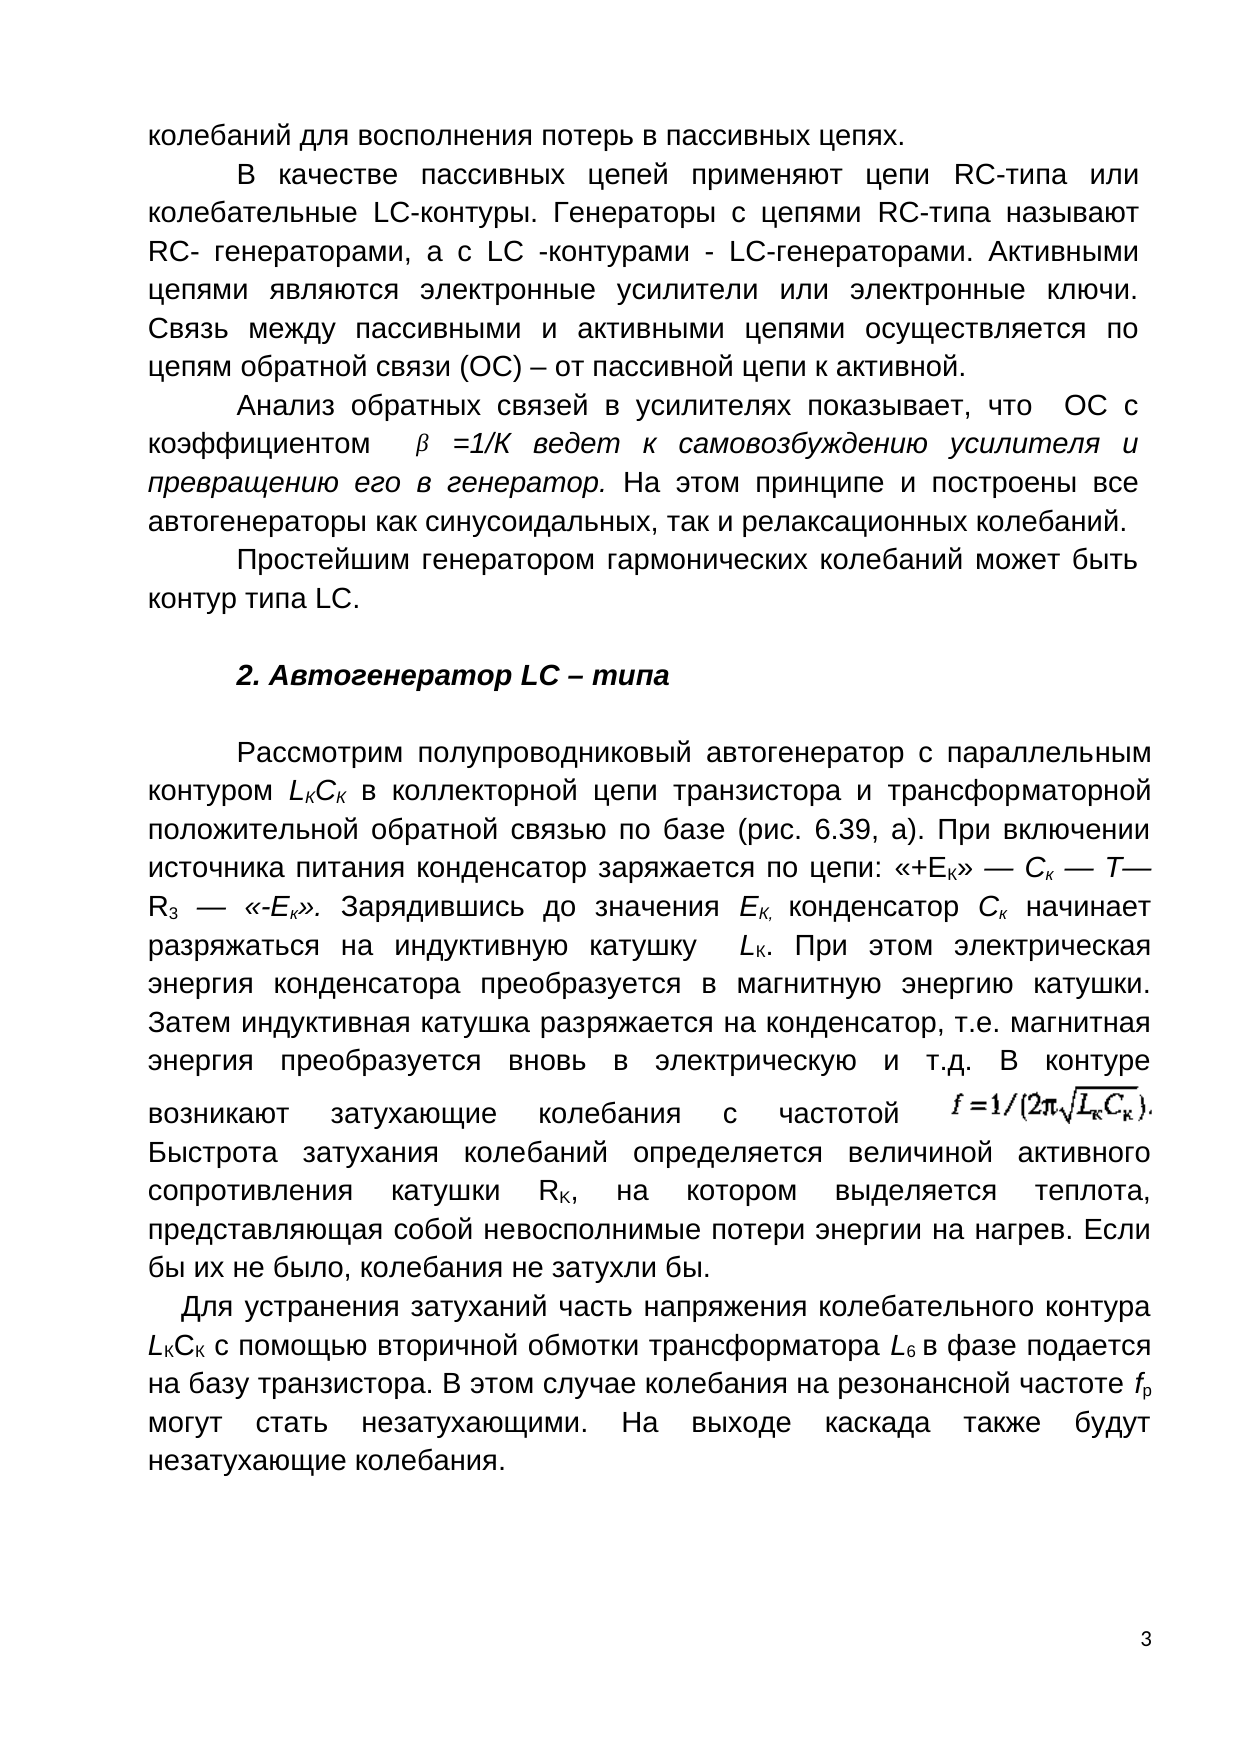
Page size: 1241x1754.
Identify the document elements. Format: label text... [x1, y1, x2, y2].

text 2. Автогенератор LC – типа [148, 658, 1139, 691]
text Для устранения затуханий часть напряжения колебательного контура LКСК с помощью вторичной обмотки трансформатора L6 в фазе подается на базу транзистора. В этом случае колебания на резонансной частоте fр могут стать незатухающими. На выходе каскада также будут незатухающие колебания. [148, 1289, 1152, 1477]
text Рассмотрим полупроводниковый автогенератор с параллельным контуром LКСК в коллекторной цепи транзистора и трансформаторной положительной обратной связью по базе (рис. 6.39, а). При включении источника питания конденсатор заряжается по цепи: «+ЕК» — Ск — Т— R3 — «-Ек». Зарядившись до значения ЕК, конденсатор Ск начинает разряжаться на индуктивную катушку LК. При этом электрическая энергия конденсатора преобразуется в магнитную энергию катушки. Затем индуктивная катушка разряжается на конденсатор, т.е. магнитная энергия преобразуется вновь в электрическую и т.д. В контуре возникают затухающие колебания с частотой Быстрота затухания колебаний определяется величиной активного сопротивления катушки RK, на котором выделяется теплота, представляющая собой невосполнимые потери энергии на нагрев. Если бы их не было, колебания не затухли бы. [148, 735, 1152, 1284]
text В качестве пассивных цепей применяют цепи RC-типа или колебательные LC-контуры. Генераторы с цепями RC-типа называют RC- генераторами, а с LC -контурами - LC-генераторами. Активными цепями являются электронные усилители или электронные ключи. Связь между пассивными и активными цепями осуществляется по цепям обратной связи (ОС) – от пассивной цепи к активной. [148, 157, 1139, 383]
text Анализ обратных связей в усилителях показывает, что ОС с коэффициентом =1/К ведет к самовозбуждению усилителя и превращению его в генератор. На этом принципе и построены все автогенераторы как синусоидальных, так и релаксационных колебаний. [148, 388, 1139, 537]
picture [941, 1081, 1152, 1124]
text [148, 118, 1139, 152]
text Простейшим генератором гармонических колебаний может быть контур типа LC. [148, 542, 1139, 614]
